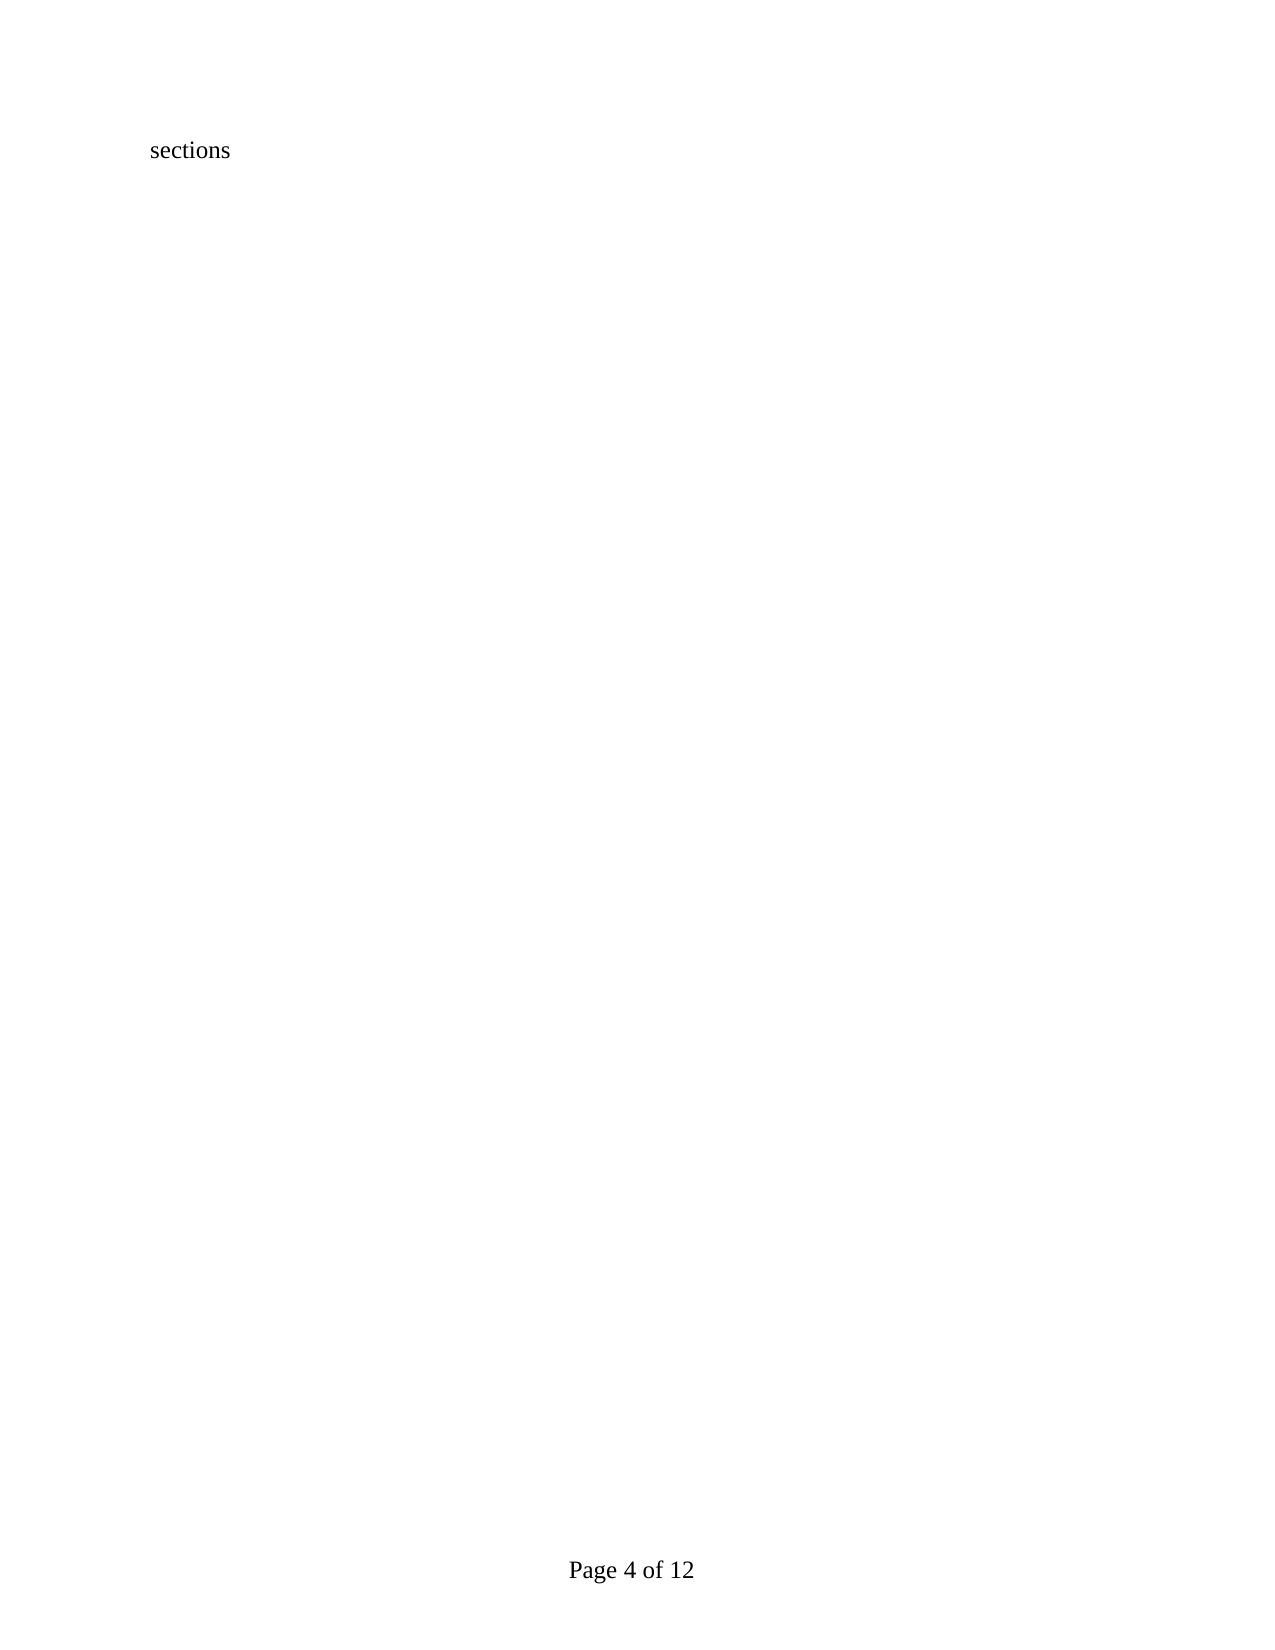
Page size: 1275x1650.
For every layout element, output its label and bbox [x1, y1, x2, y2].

text [150, 135, 1132, 164]
